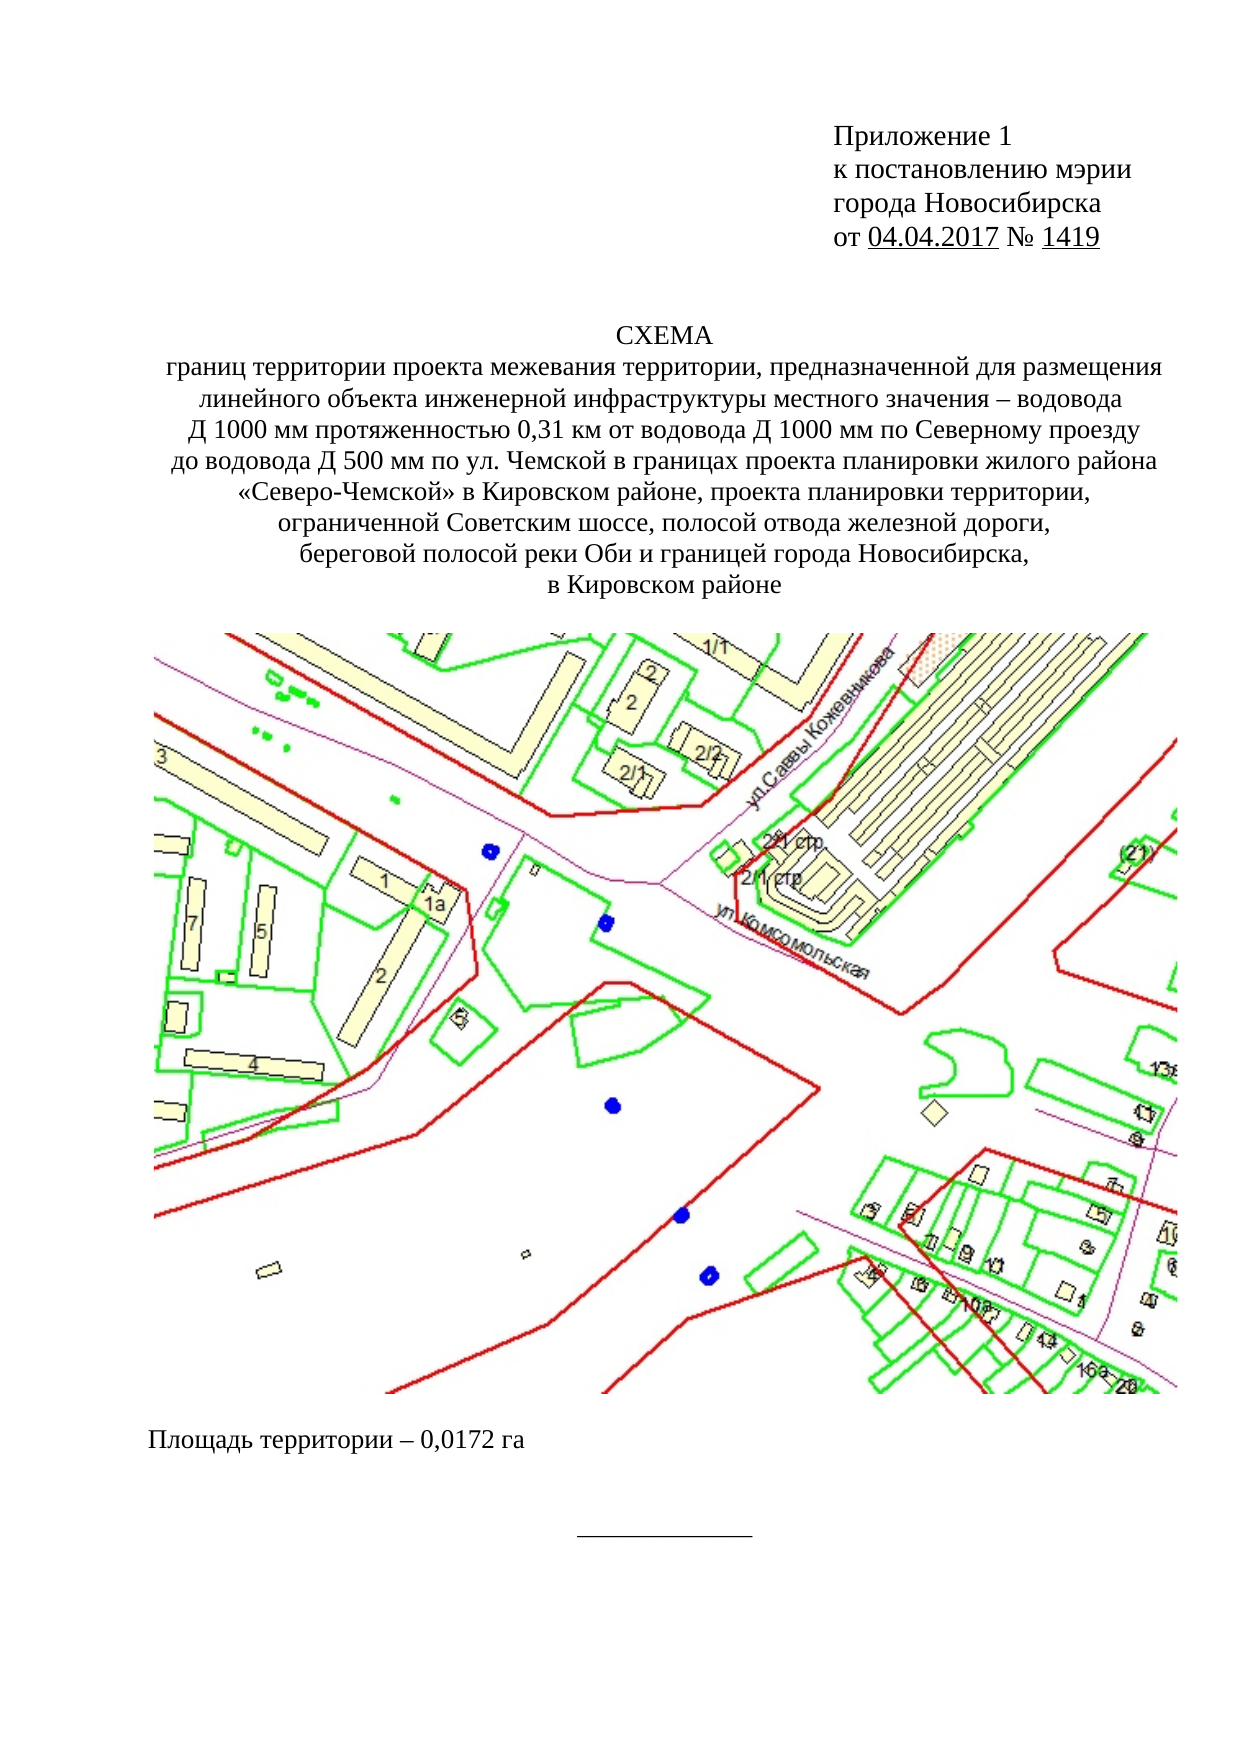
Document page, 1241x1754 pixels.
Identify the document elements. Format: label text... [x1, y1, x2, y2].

text ограниченной Советским шоссе, полосой отвода железной дороги, [148, 506, 1181, 537]
text к постановлению мэрии [833, 152, 1181, 185]
text в Кировском районе [148, 568, 1181, 600]
text ______________ [148, 1511, 1181, 1540]
text береговой полосой реки Оби и границей города Новосибирска, [148, 537, 1181, 568]
picture [153, 633, 1178, 1394]
text города Новосибирска [833, 185, 1181, 219]
text СХЕМА [148, 319, 1181, 351]
text от 04.04.2017 № 1419 [833, 219, 1181, 252]
text до водовода Д 500 мм по ул. Чемской в границах проекта планировки жилого района «Северо-Чемской» в Кировском районе, проекта планировки территории, [148, 444, 1181, 506]
text Приложение 1 [833, 118, 1181, 152]
text Площадь территории – 0,0172 га [148, 1423, 1181, 1454]
text границ территории проекта межевания территории, предназначенной для размещения линейного объекта инженерной инфраструктуры местного значения – водовода Д 1000 мм протяженностью 0,31 км от водовода Д 1000 мм по Северному проезду [148, 351, 1181, 444]
